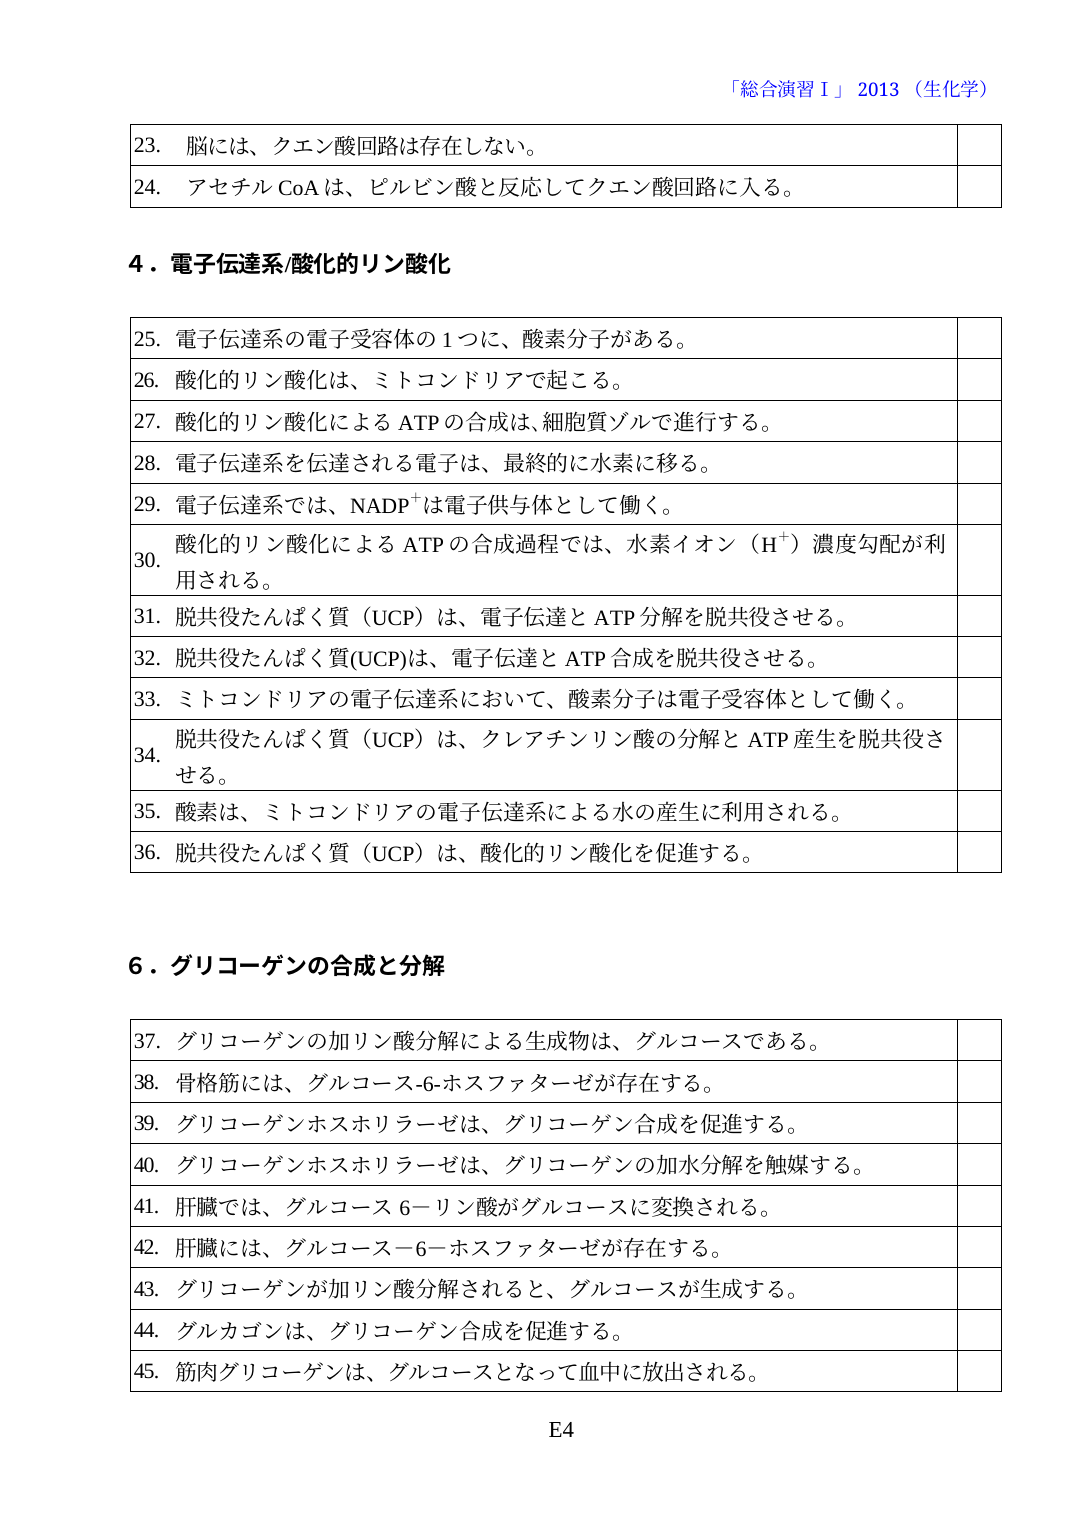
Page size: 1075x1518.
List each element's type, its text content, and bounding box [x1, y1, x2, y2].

table_cell 32. [131, 637, 175, 677]
table_cell [958, 359, 1001, 400]
table_cell [958, 1061, 1001, 1102]
table_cell 脱共役たんぱく質（UCP）は、酸化的リン酸化を促進する。 [175, 832, 957, 872]
table_cell [958, 1227, 1001, 1267]
table_cell [958, 720, 1001, 789]
table_cell 34. [131, 720, 175, 789]
table_cell 24. [131, 166, 175, 207]
table_cell 脱共役たんぱく質(UCP)は、電子伝達とATP合成を脱共役させる。 [175, 637, 957, 677]
table_cell 39. [131, 1103, 175, 1143]
table_cell 41. [131, 1186, 175, 1226]
table_cell [958, 596, 1001, 636]
table_cell 電子伝達系では、NADP＋は電子供与体として働く。 [175, 484, 957, 524]
table_cell 44. [131, 1310, 175, 1350]
table_cell グリコーゲンホスホリラーゼは、グリコーゲンの加水分解を触媒する。 [175, 1144, 957, 1184]
table_cell グルカゴンは、グリコーゲン合成を促進する。 [175, 1310, 957, 1350]
table_cell 酸素は、ミトコンドリアの電子伝達系による水の産生に利用される。 [175, 791, 957, 831]
table_cell 肝臓には、グルコース－6－ホスファターゼが存在する。 [175, 1227, 957, 1267]
table_cell 脱共役たんぱく質（UCP）は、電子伝達とATP分解を脱共役させる。 [175, 596, 957, 636]
table_header 37. [131, 1020, 175, 1060]
table_cell [958, 1351, 1001, 1391]
table_cell 肝臓では、グルコース 6－リン酸がグルコースに変換される。 [175, 1186, 957, 1226]
table_cell 40. [131, 1144, 175, 1184]
table_cell 脱共役たんぱく質（UCP）は、クレアチンリン酸の分解とATP産生を脱共役させる。 [175, 720, 957, 789]
table_cell [958, 401, 1001, 441]
table_header [958, 1020, 1001, 1060]
table_header 電子伝達系の電子受容体の1つに、酸素分子がある。 [175, 318, 957, 358]
table_cell [958, 484, 1001, 524]
table_cell 31. [131, 596, 175, 636]
table_cell [958, 832, 1001, 872]
table_cell 酸化的リン酸化によるATPの合成は､細胞質ゾルで進行する｡ [175, 401, 957, 441]
table_cell 35. [131, 791, 175, 831]
table_cell [958, 791, 1001, 831]
table_cell 42. [131, 1227, 175, 1267]
text ４．電子伝達系/酸化的リン酸化 [124, 244, 998, 281]
table_cell [958, 1310, 1001, 1350]
table_cell [958, 125, 1001, 165]
table_cell 43. [131, 1268, 175, 1308]
table_cell [958, 525, 1001, 594]
table_cell 酸化的リン酸化によるATPの合成過程では、水素イオン（H＋）濃度勾配が利用される。 [175, 525, 957, 594]
table_cell アセチルCoAは、ピルビン酸と反応してクエン酸回路に入る。 [175, 166, 957, 207]
table_cell グリコーゲンが加リン酸分解されると、グルコースが生成する。 [175, 1268, 957, 1308]
table_cell [958, 1103, 1001, 1143]
table_cell 38. [131, 1061, 175, 1102]
table_cell 27. [131, 401, 175, 441]
table_header グリコーゲンの加リン酸分解による生成物は、グルコースである。 [175, 1020, 957, 1060]
table_cell 28. [131, 442, 175, 482]
table_header 25. [131, 318, 175, 358]
table_cell 酸化的リン酸化は、ミトコンドリアで起こる。 [175, 359, 957, 400]
table_cell [958, 442, 1001, 482]
table_cell 36. [131, 832, 175, 872]
table_cell ミトコンドリアの電子伝達系において、酸素分子は電子受容体として働く。 [175, 678, 957, 719]
table_cell [958, 1268, 1001, 1308]
table_cell 脳には、クエン酸回路は存在しない。 [175, 125, 957, 165]
text ６．グリコーゲンの合成と分解 [124, 946, 998, 983]
table_cell [958, 1144, 1001, 1184]
table_cell 26. [131, 359, 175, 400]
table_cell 23. [131, 125, 175, 165]
table_cell 45. [131, 1351, 175, 1391]
table_cell [958, 166, 1001, 207]
table_cell 筋肉グリコーゲンは、グルコースとなって血中に放出される。 [175, 1351, 957, 1391]
table_cell 30. [131, 525, 175, 594]
table_cell 骨格筋には、グルコース-6-ホスファターゼが存在する。 [175, 1061, 957, 1102]
table_cell [958, 678, 1001, 719]
table_cell 29. [131, 484, 175, 524]
table_cell グリコーゲンホスホリラーゼは、グリコーゲン合成を促進する。 [175, 1103, 957, 1143]
table_cell [958, 637, 1001, 677]
table_header [958, 318, 1001, 358]
table_cell [958, 1186, 1001, 1226]
table_cell 電子伝達系を伝達される電子は、最終的に水素に移る｡ [175, 442, 957, 482]
table_cell 33. [131, 678, 175, 719]
